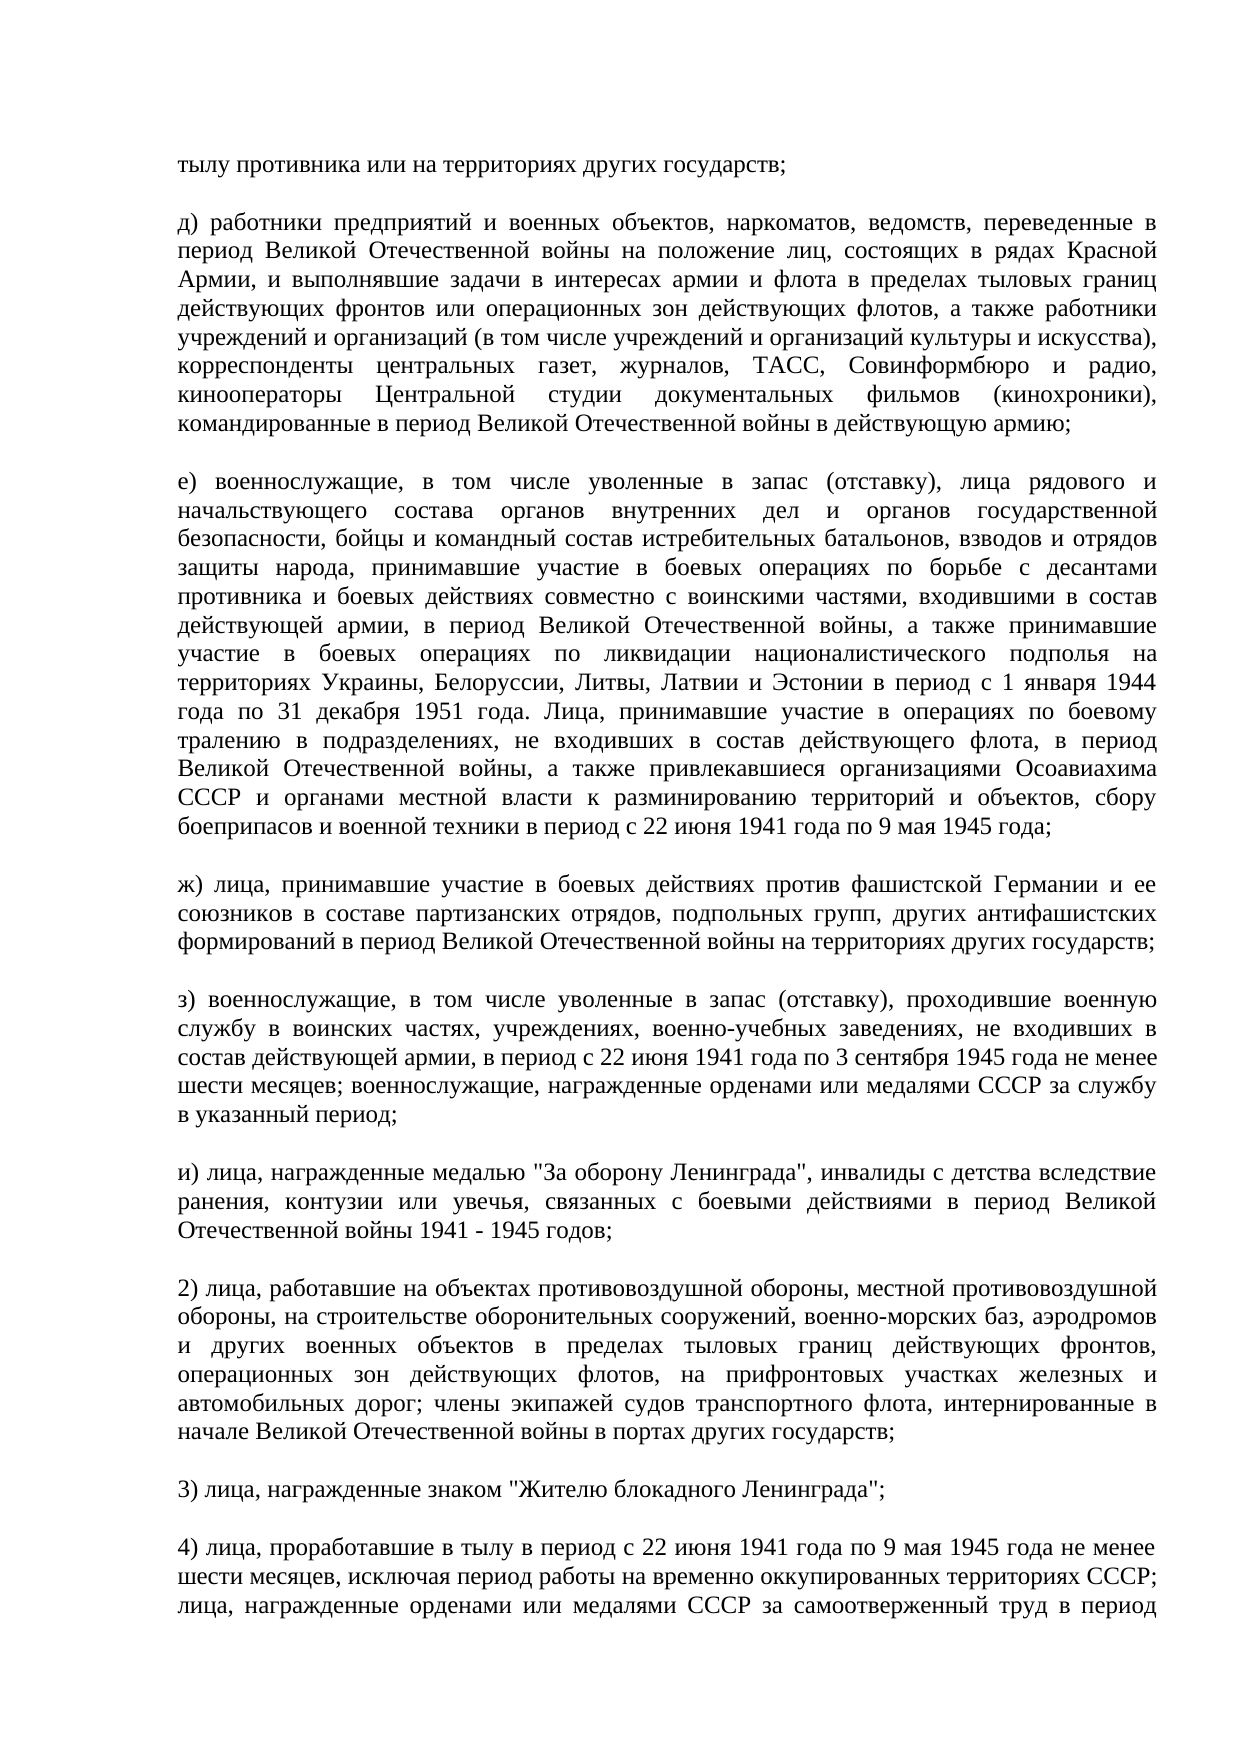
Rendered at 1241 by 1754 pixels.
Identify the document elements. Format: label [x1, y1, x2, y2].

table_cell [176, 118, 1159, 1620]
